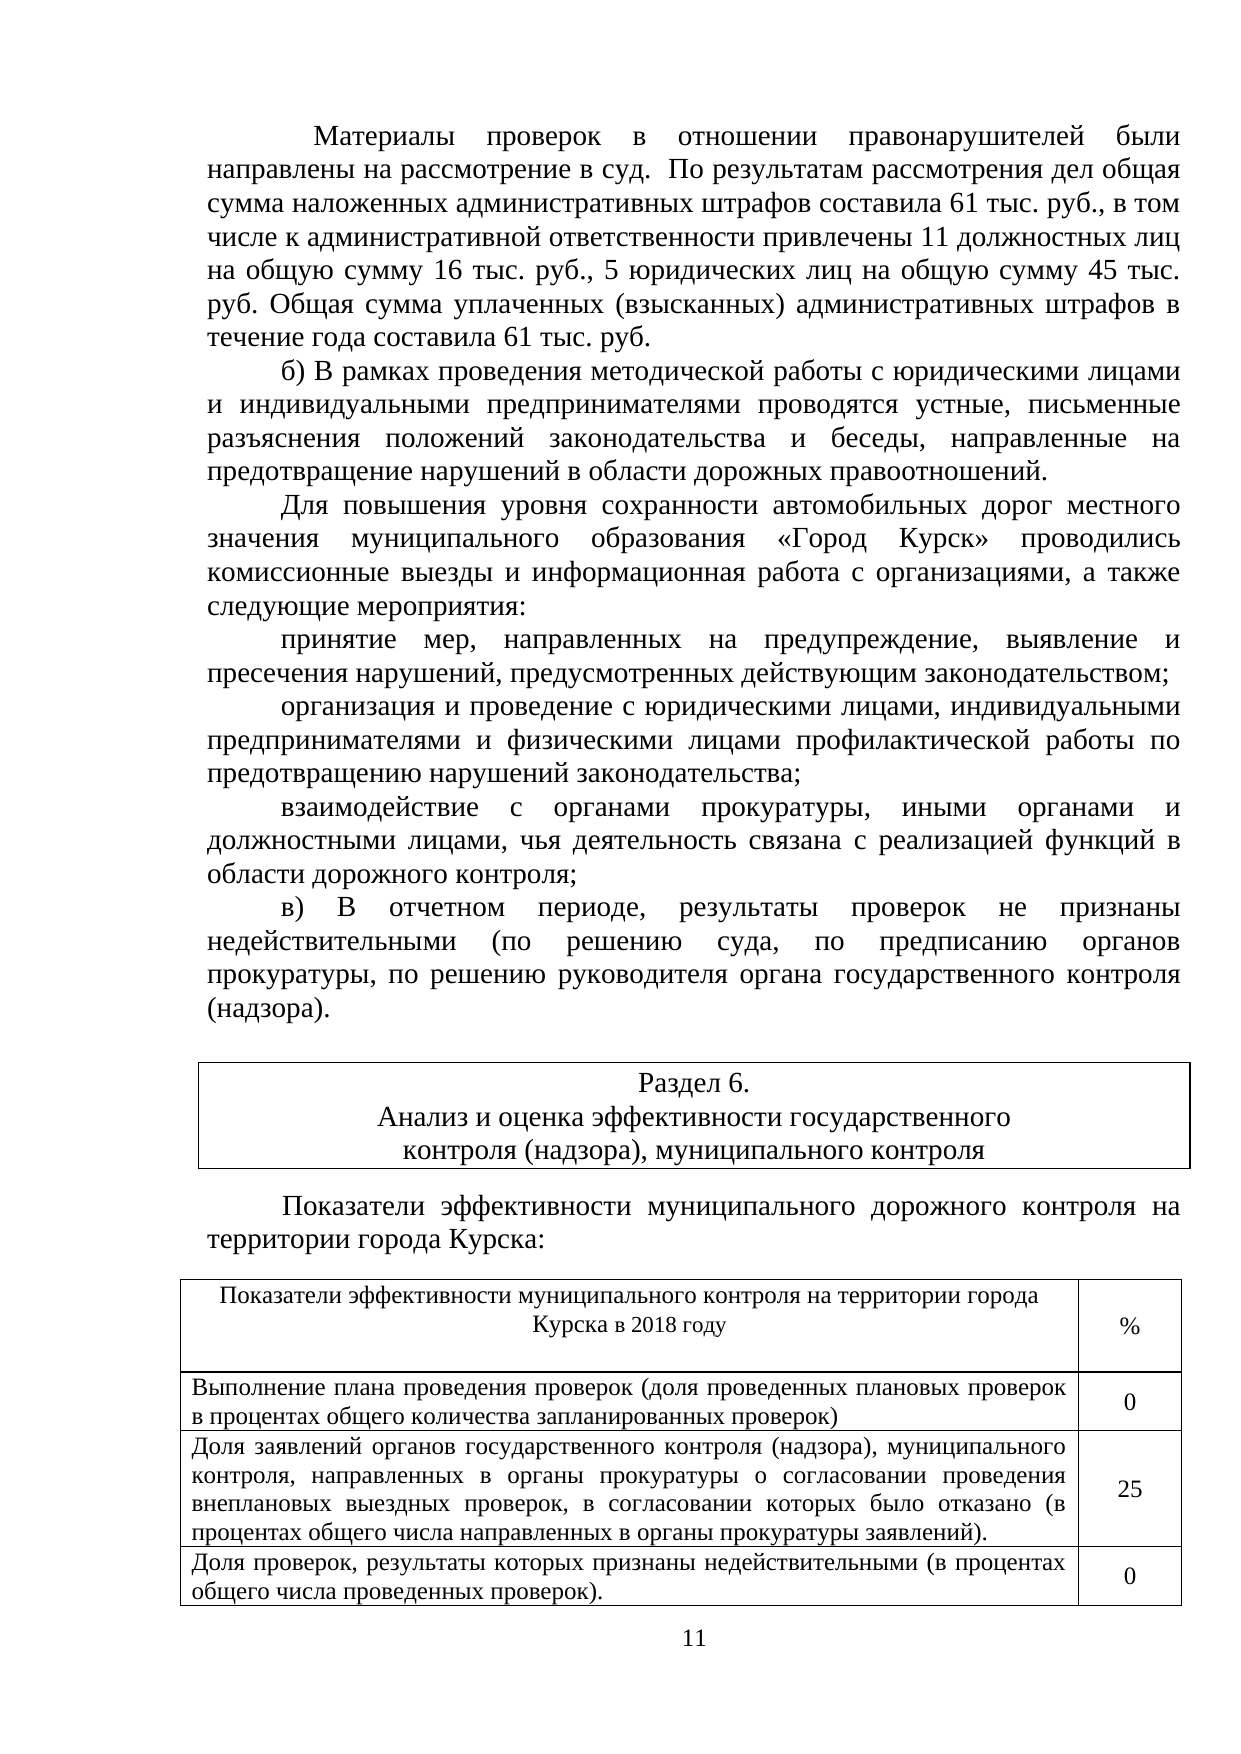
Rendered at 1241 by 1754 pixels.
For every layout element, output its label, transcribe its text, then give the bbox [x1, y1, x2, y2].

text Анализ и оценка эффективности государственного [207, 1099, 1181, 1129]
table_cell 0 [1079, 1373, 1181, 1430]
table_header Показатели эффективности муниципального контроля на территории города Курска в 2018 году [181, 1280, 1078, 1371]
text взаимодействие с органами прокуратуры, иными органами и должностными лицами, чья деятельность связана с реализацией функций в области дорожного контроля; [207, 789, 1181, 889]
table_cell Доля заявлений органов государственного контроля (надзора), муниципального контроля, направленных в органы прокуратуры о согласовании проведения внеплановых выездных проверок, в согласовании которых было отказано (в процентах общего числа направленных в органы прокуратуры заявлений). [181, 1431, 1078, 1546]
table_cell Выполнение плана проведения проверок (доля проведенных плановых проверок в процентах общего количества запланированных проверок) [181, 1373, 1078, 1430]
text Показатели эффективности муниципального дорожного контроля на территории города Курска: [207, 1188, 1181, 1255]
table_cell Доля проверок, результаты которых признаны недействительными (в процентах общего числа проведенных проверок). [181, 1547, 1078, 1604]
text принятие мер, направленных на предупреждение, выявление и пресечения нарушений, предусмотренных действующим законодательством; [207, 621, 1181, 688]
text Материалы проверок в отношении правонарушителей были направлены на рассмотрение в суд. По результатам рассмотрения дел общая сумма наложенных административных штрафов составила 61 тыс. руб., в том числе к административной ответственности привлечены 11 должностных лиц на общую сумму 16 тыс. руб., 5 юридических лиц на общую сумму 45 тыс. руб. Общая сумма уплаченных (взысканных) административных штрафов в течение года составила 61 тыс. руб. [207, 118, 1181, 353]
table_header % [1079, 1280, 1181, 1371]
text Для повышения уровня сохранности автомобильных дорог местного значения муниципального образования «Город Курск» проводились комиссионные выезды и информационная работа с организациями, а также следующие мероприятия: [207, 487, 1181, 621]
table_cell 25 [1079, 1431, 1181, 1546]
text в) В отчетном периоде, результаты проверок не признаны недействительными (по решению суда, по предписанию органов прокуратуры, по решению руководителя органа государственного контроля (надзора). [207, 889, 1181, 1024]
text контроля (надзора), муниципального контроля [199, 1129, 1189, 1168]
text б) В рамках проведения методической работы с юридическими лицами и индивидуальными предпринимателями проводятся устные, письменные разъяснения положений законодательства и беседы, направленные на предотвращение нарушений в области дорожных правоотношений. [207, 353, 1181, 487]
text Раздел 6. [199, 1063, 1189, 1099]
text организация и проведение с юридическими лицами, индивидуальными предпринимателями и физическими лицами профилактической работы по предотвращению нарушений законодательства; [207, 688, 1181, 789]
table_cell 0 [1079, 1547, 1181, 1604]
